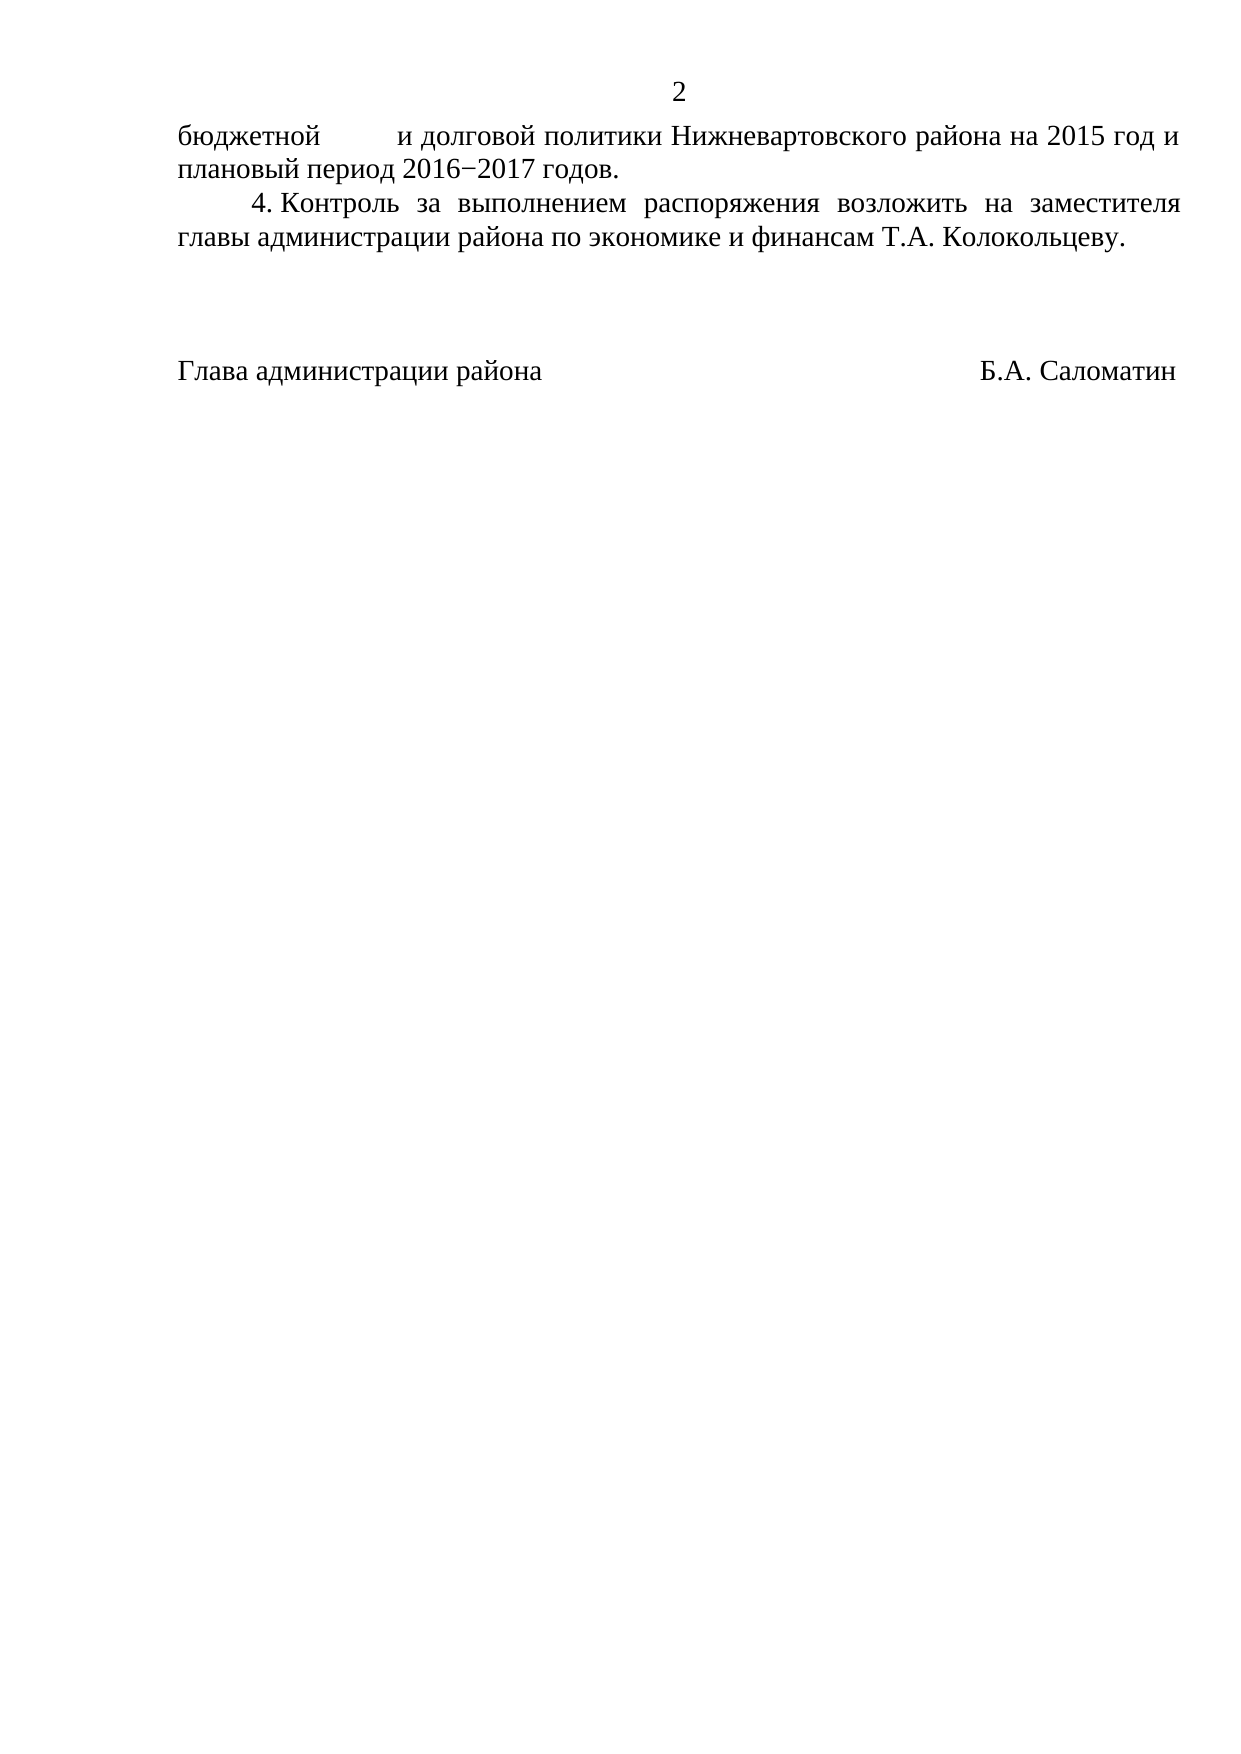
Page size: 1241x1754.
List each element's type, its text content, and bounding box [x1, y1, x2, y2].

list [177, 118, 1181, 185]
text Глава администрации района Б.А. Саломатин [177, 353, 1181, 386]
list Контроль за выполнением распоряжения возложить на заместителя главы администрации района по экономике и финансам Т.А. Колокольцеву. [177, 185, 1181, 252]
